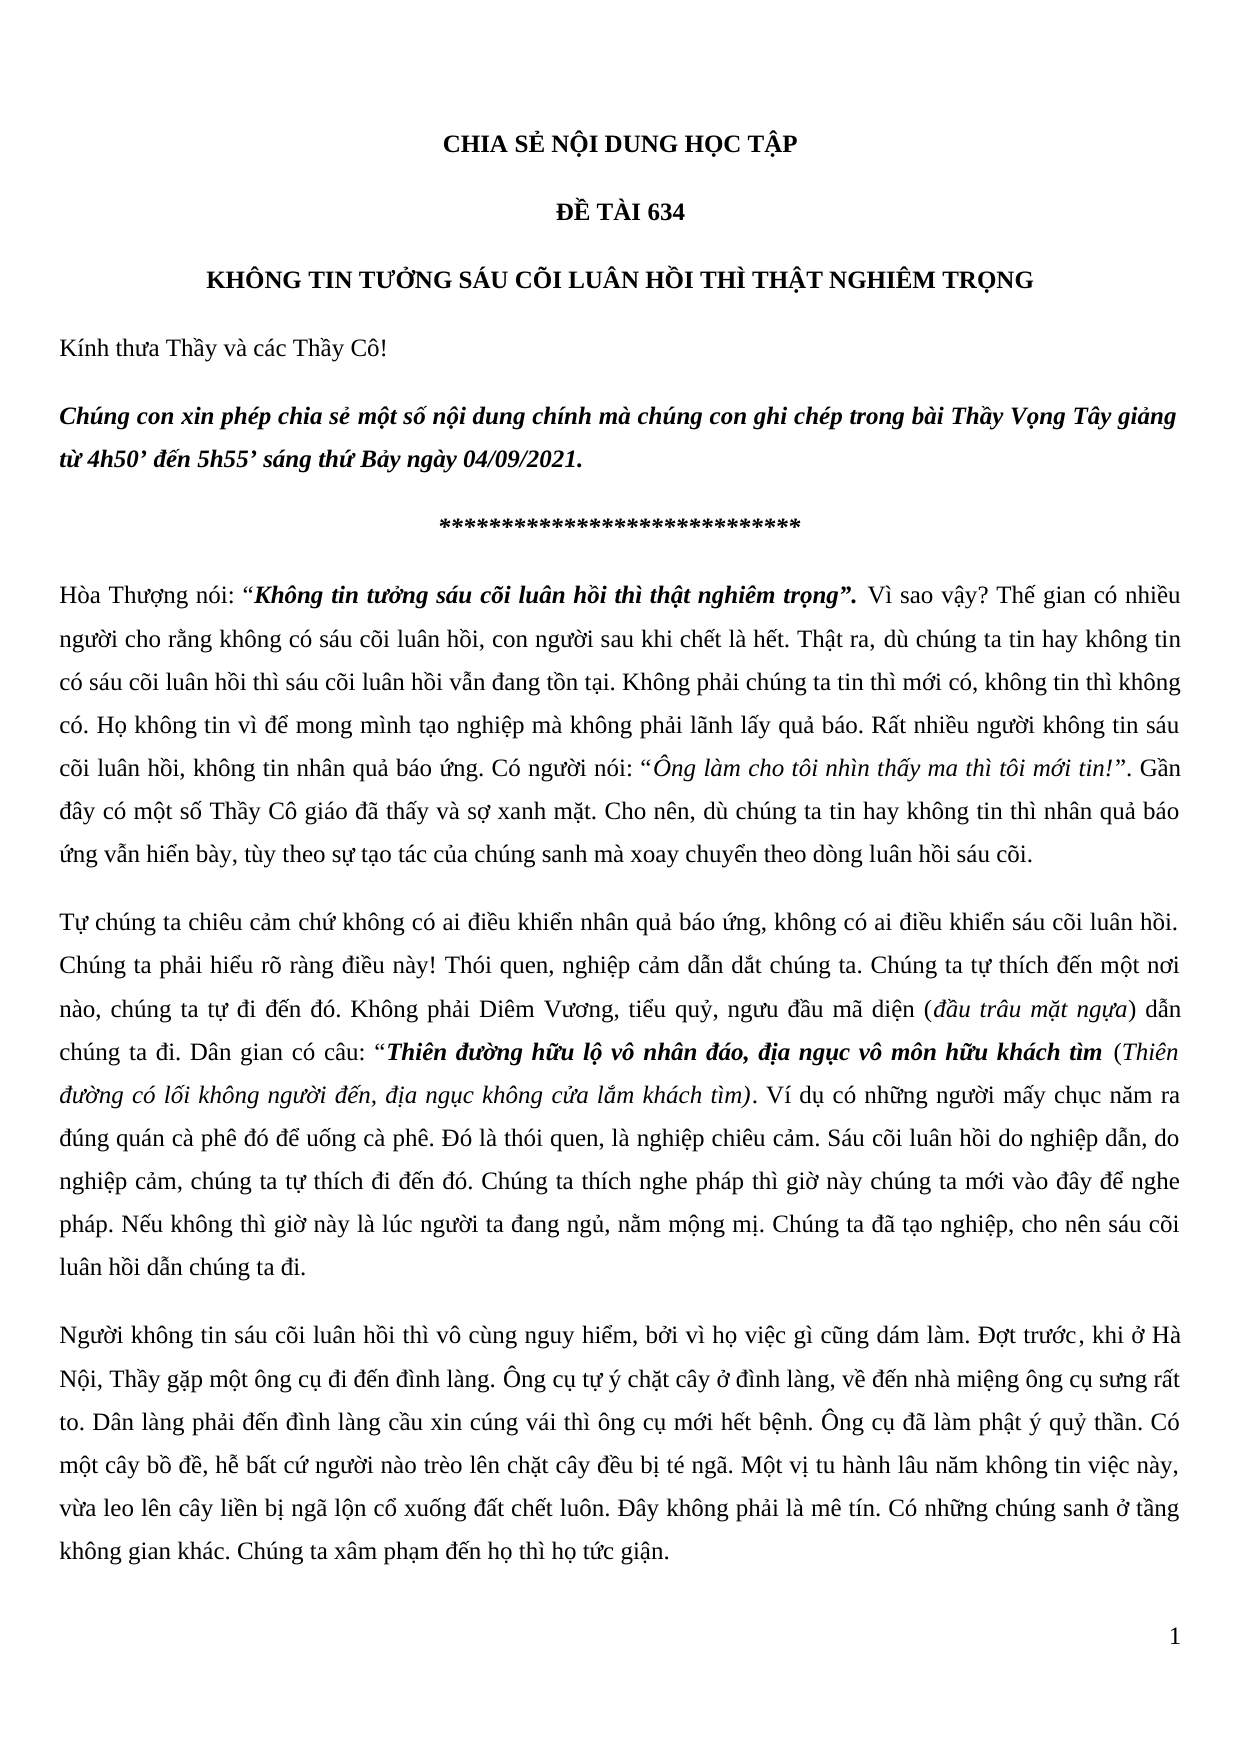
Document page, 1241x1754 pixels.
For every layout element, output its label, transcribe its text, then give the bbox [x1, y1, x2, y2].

text KHÔNG TIN TƯỞNG SÁU CÕI LUÂN HỒI THÌ THẬT NGHIÊM TRỌNG [59, 265, 1181, 294]
text ***************************** [59, 512, 1181, 541]
text ĐỀ TÀI 634 [59, 197, 1181, 226]
text Tự chúng ta chiêu cảm chứ không có ai điều khiển nhân quả báo ứng, không có ai điều khiển sáu cõi luân hồi. Chúng ta phải hiểu rõ ràng điều này! Thói quen, nghiệp cảm dẫn dắt chúng ta. Chúng ta tự thích đến một nơi nào, chúng ta tự đi đến đó. Không phải Diêm Vương, tiểu quỷ, ngưu đầu mã diện (đầu trâu mặt ngựa) dẫn chúng ta đi. Dân gian có câu: “Thiên đường hữu lộ vô nhân đáo, địa ngục vô môn hữu khách tìm (Thiên đường có lối không người đến, địa ngục không cửa lắm khách tìm). Ví dụ có những người mấy chục năm ra đúng quán cà phê đó để uống cà phê. Đó là thói quen, là nghiệp chiêu cảm. Sáu cõi luân hồi do nghiệp dẫn, do nghiệp cảm, chúng ta tự thích đi đến đó. Chúng ta thích nghe pháp thì giờ này chúng ta mới vào đây để nghe pháp. Nếu không thì giờ này là lúc người ta đang ngủ, nằm mộng mị. Chúng ta đã tạo nghiệp, cho nên sáu cõi luân hồi dẫn chúng ta đi. [59, 907, 1181, 1281]
text Người không tin sáu cõi luân hồi thì vô cùng nguy hiểm, bởi vì họ việc gì cũng dám làm. Đợt trước, khi ở Hà Nội, Thầy gặp một ông cụ đi đến đình làng. Ông cụ tự ý chặt cây ở đình làng, về đến nhà miệng ông cụ sưng rất to. Dân làng phải đến đình làng cầu xin cúng vái thì ông cụ mới hết bệnh. Ông cụ đã làm phật ý quỷ thần. Có một cây bồ đề, hễ bất cứ người nào trèo lên chặt cây đều bị té ngã. Một vị tu hành lâu năm không tin việc này, vừa leo lên cây liền bị ngã lộn cổ xuống đất chết luôn. Đây không phải là mê tín. Có những chúng sanh ở tầng không gian khác. Chúng ta xâm phạm đến họ thì họ tức giận. [59, 1321, 1181, 1565]
text Hòa Thượng nói: “Không tin tưởng sáu cõi luân hồi thì thật nghiêm trọng”. Vì sao vậy? Thế gian có nhiều người cho rằng không có sáu cõi luân hồi, con người sau khi chết là hết. Thật ra, dù chúng ta tin hay không tin có sáu cõi luân hồi thì sáu cõi luân hồi vẫn đang tồn tại. Không phải chúng ta tin thì mới có, không tin thì không có. Họ không tin vì để mong mình tạo nghiệp mà không phải lãnh lấy quả báo. Rất nhiều người không tin sáu cõi luân hồi, không tin nhân quả báo ứng. Có người nói: “Ông làm cho tôi nhìn thấy ma thì tôi mới tin!”. Gần đây có một số Thầy Cô giáo đã thấy và sợ xanh mặt. Cho nên, dù chúng ta tin hay không tin thì nhân quả báo ứng vẫn hiển bày, tùy theo sự tạo tác của chúng sanh mà xoay chuyển theo dòng luân hồi sáu cõi. [59, 581, 1181, 868]
text Chúng con xin phép chia sẻ một số nội dung chính mà chúng con ghi chép trong bài Thầy Vọng Tây giảng từ 4h50’ đến 5h55’ sáng thứ Bảy ngày 04/09/2021. [59, 401, 1181, 473]
text Kính thưa Thầy và các Thầy Cô! [59, 333, 1181, 362]
text CHIA SẺ NỘI DUNG HỌC TẬP [59, 129, 1181, 157]
